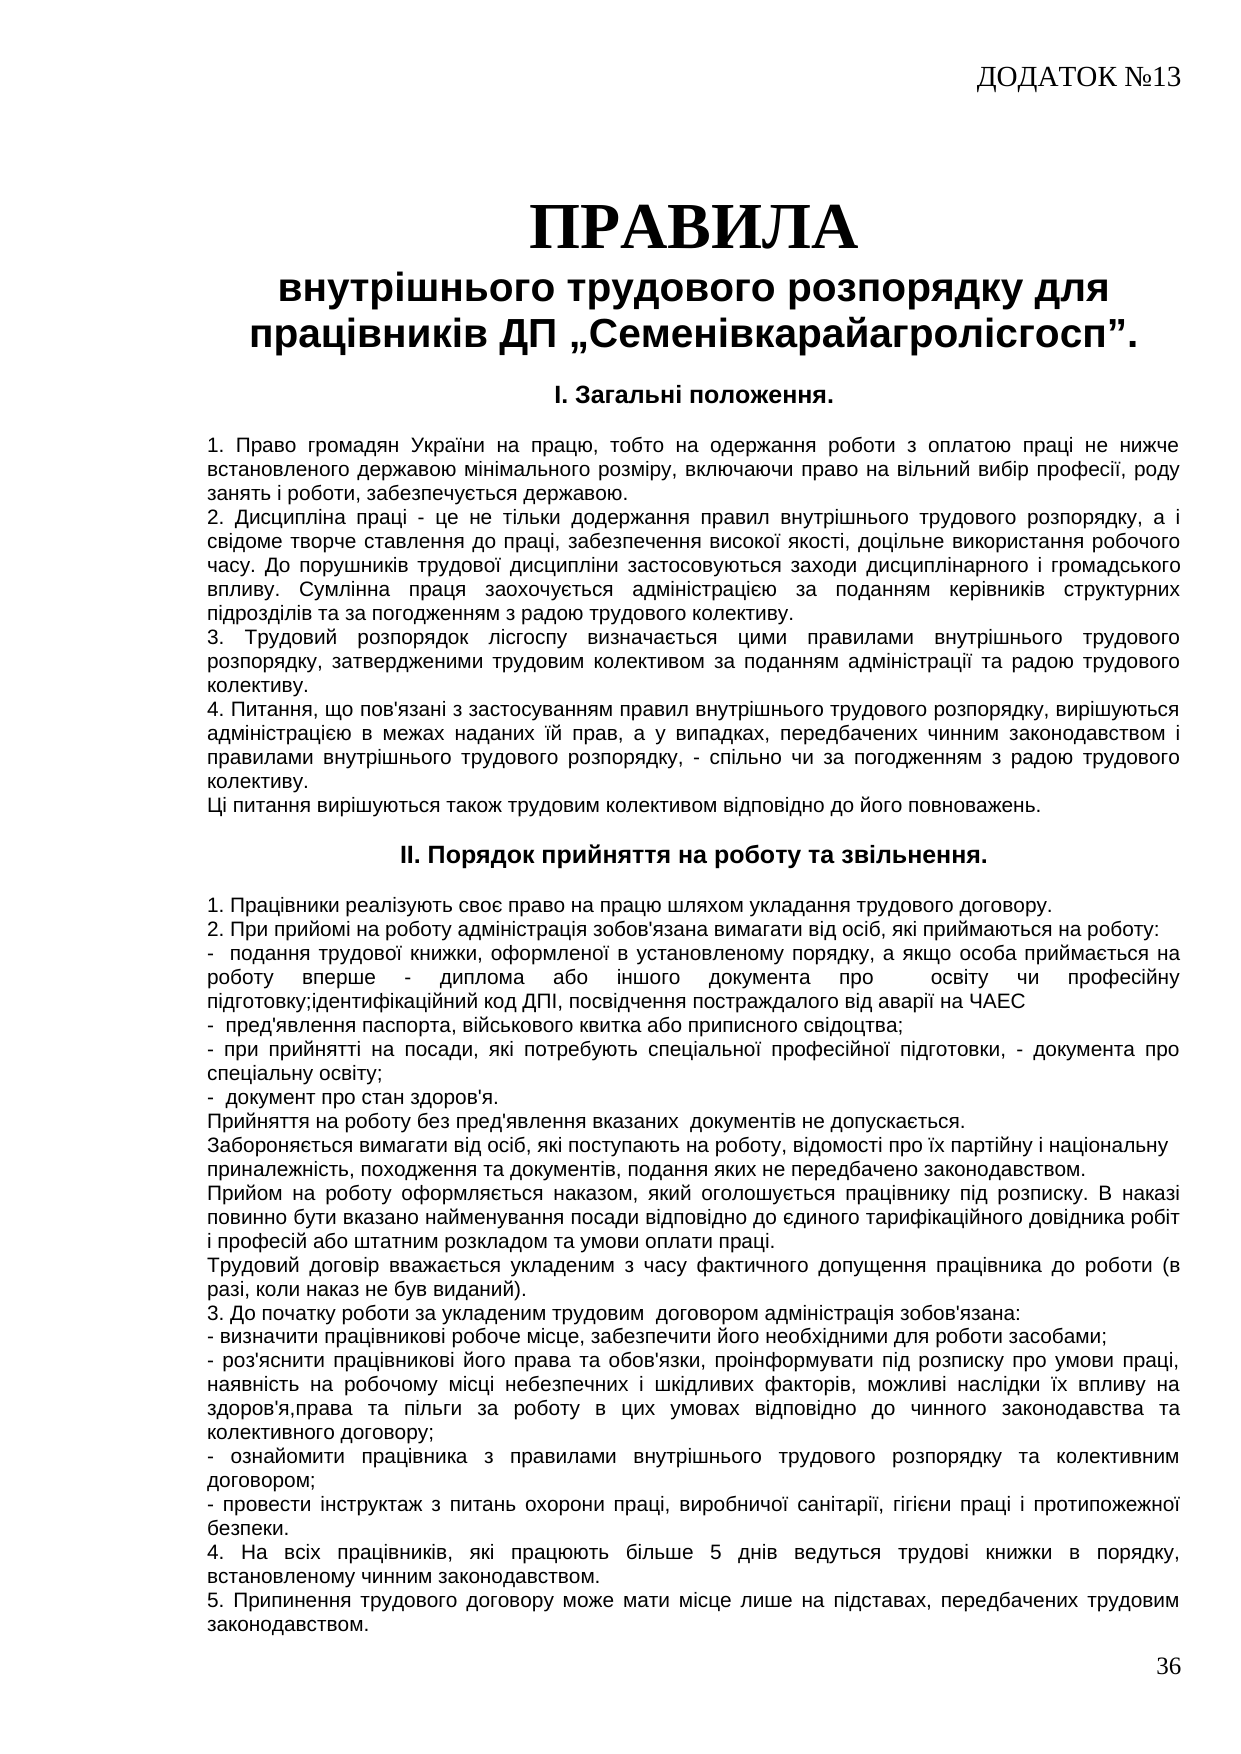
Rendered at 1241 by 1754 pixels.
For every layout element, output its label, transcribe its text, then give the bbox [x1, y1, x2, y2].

text приналежність, походження та документів, подання яких не передбачено законодавством. [207, 1157, 1181, 1181]
text ПРАВИЛА [207, 187, 1181, 263]
text - визначити працівникові робоче місце, забезпечити його необхідними для роботи засобами; [207, 1324, 1181, 1348]
text внутрішнього трудового розпорядку для працівників ДП „Семенівкарайагролісгосп”. [207, 263, 1181, 356]
text Забороняється вимагати від осіб, які поступають на роботу, відомості про їх партійну і національну [207, 1133, 1181, 1157]
text 2. При прийомі на роботу адміністрація зобов'язана вимагати від осіб, які приймаються на роботу: [207, 917, 1181, 941]
text - пред'явлення паспорта, військового квитка або приписного свідоцтва; [207, 1013, 1181, 1037]
text ДОДАТОК №13 [207, 59, 1181, 93]
text - ознайомити працівника з правилами внутрішнього трудового розпорядку та колективним договором; [207, 1444, 1181, 1492]
text 4. Питання, що пов'язані з застосуванням правил внутрішнього трудового розпорядку, вирішуються адміністрацією в межах наданих їй прав, а у випадках, передбачених чинним законодавством і правилами внутрішнього трудового розпорядку, - спільно чи за погодженням з радою трудового колективу. [207, 697, 1181, 792]
text II. Порядок прийняття на роботу та звільнення. [207, 840, 1181, 869]
text I. Загальні положення. [207, 380, 1181, 409]
text Ці питання вирішуються також трудовим колективом відповідно до його повноважень. [207, 792, 1181, 816]
text - провести інструктаж з питань охорони праці, виробничої санітарії, гігієни праці і протипожежної безпеки. [207, 1492, 1181, 1540]
text 3. До початку роботи за укладеним трудовим договором адміністрація зобов'язана: [207, 1300, 1181, 1324]
text Прийом на роботу оформляється наказом, який оголошується працівнику під розписку. В наказі повинно бути вказано найменування посади відповідно до єдиного тарифікаційного довідника робіт і професій або штатним розкладом та умови оплати праці. [207, 1181, 1181, 1252]
text - документ про стан здоров'я. [207, 1085, 1181, 1109]
text 2. Дисципліна праці - це не тільки додержання правил внутрішнього трудового розпорядку, а і свідоме творче ставлення до праці, забезпечення високої якості, доцільне використання робочого часу. До порушників трудової дисципліни застосовуються заходи дисциплінарного і громадського впливу. Сумлінна праця заохочується адміністрацією за поданням керівників структурних підрозділів та за погодженням з радою трудового колективу. [207, 505, 1181, 625]
text 4. На всіх працівників, які працюють більше 5 днів ведуться трудові книжки в порядку, встановленому чинним законодавством. [207, 1540, 1181, 1588]
text 3. Трудовий розпорядок лісгоспу визначається цими правилами внутрішнього трудового розпорядку, затвердженими трудовим колективом за поданням адміністрації та радою трудового колективу. [207, 625, 1181, 697]
text - роз'яснити працівникові його права та обов'язки, проінформувати під розписку про умови праці, наявність на робочому місці небезпечних і шкідливих факторів, можливі наслідки їх впливу на здоров'я,права та пільги за роботу в цих умовах відповідно до чинного законодавства та колективного договору; [207, 1348, 1181, 1444]
text - подання трудової книжки, оформленої в установленому порядку, а якщо особа приймається на роботу вперше - диплома або іншого документа про освіту чи професійну підготовку;ідентифікаційний код ДПІ, посвідчення постраждалого від аварії на ЧАЕС [207, 941, 1181, 1013]
text - при прийнятті на посади, які потребують спеціальної професійної підготовки, - документа про спеціальну освіту; [207, 1037, 1181, 1085]
text 1. Працівники реалізують своє право на працю шляхом укладання трудового договору. [207, 893, 1181, 917]
text 5. Припинення трудового договору може мати місце лише на підставах, передбачених трудовим законодавством. [207, 1588, 1181, 1636]
text 1. Право громадян України на працю, тобто на одержання роботи з оплатою праці не нижче встановленого державою мінімального розміру, включаючи право на вільний вибір професії, роду занять і роботи, забезпечується державою. [207, 433, 1181, 505]
text Трудовий договір вважається укладеним з часу фактичного допущення працівника до роботи (в разі, коли наказ не був виданий). [207, 1252, 1181, 1300]
text Прийняття на роботу без пред'явлення вказаних документів не допускається. [207, 1109, 1181, 1133]
